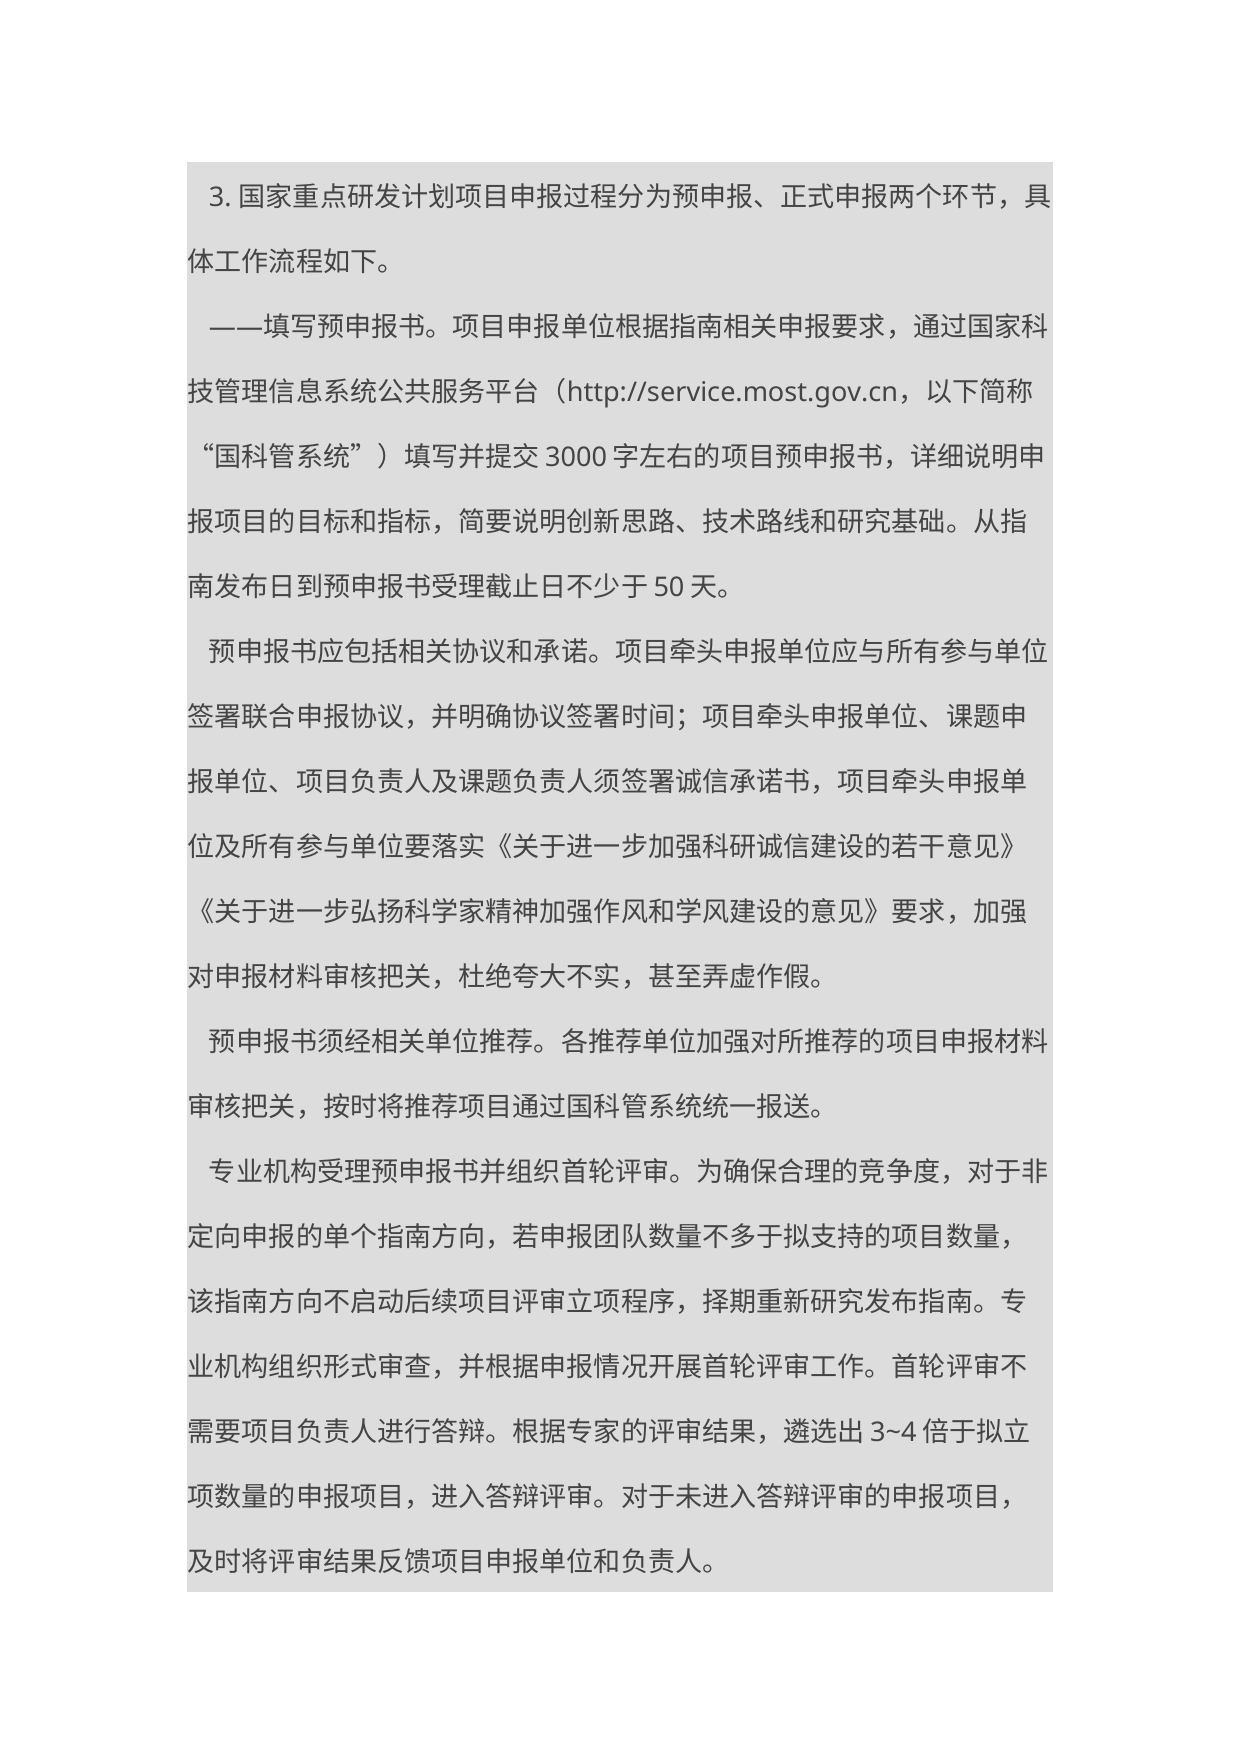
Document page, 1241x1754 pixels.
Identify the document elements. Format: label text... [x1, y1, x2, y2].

text 预申报书应包括相关协议和承诺。项目牵头申报单位应与所有参与单位签署联合申报协议，并明确协议签署时间；项目牵头申报单位、课题申报单位、项目负责人及课题负责人须签署诚信承诺书，项目牵头申报单位及所有参与单位要落实《关于进一步加强科研诚信建设的若干意见》《关于进一步弘扬科学家精神加强作风和学风建设的意见》要求，加强对申报材料审核把关，杜绝夸大不实，甚至弄虚作假。 [187, 617, 1053, 1007]
text 专业机构受理预申报书并组织首轮评审。为确保合理的竞争度，对于非定向申报的单个指南方向，若申报团队数量不多于拟支持的项目数量，该指南方向不启动后续项目评审立项程序，择期重新研究发布指南。专业机构组织形式审查，并根据申报情况开展首轮评审工作。首轮评审不需要项目负责人进行答辩。根据专家的评审结果，遴选出3~4倍于拟立项数量的申报项目，进入答辩评审。对于未进入答辩评审的申报项目，及时将评审结果反馈项目申报单位和负责人。 [187, 1137, 1053, 1592]
text 3. 国家重点研发计划项目申报过程分为预申报、正式申报两个环节，具体工作流程如下。 [187, 162, 1053, 292]
text 预申报书须经相关单位推荐。各推荐单位加强对所推荐的项目申报材料审核把关，按时将推荐项目通过国科管系统统一报送。 [187, 1007, 1053, 1137]
text ——填写预申报书。项目申报单位根据指南相关申报要求，通过国家科技管理信息系统公共服务平台（http://service.most.gov.cn，以下简称“国科管系统”）填写并提交3000字左右的项目预申报书，详细说明申报项目的目标和指标，简要说明创新思路、技术路线和研究基础。从指南发布日到预申报书受理截止日不少于50天。 [187, 292, 1053, 617]
